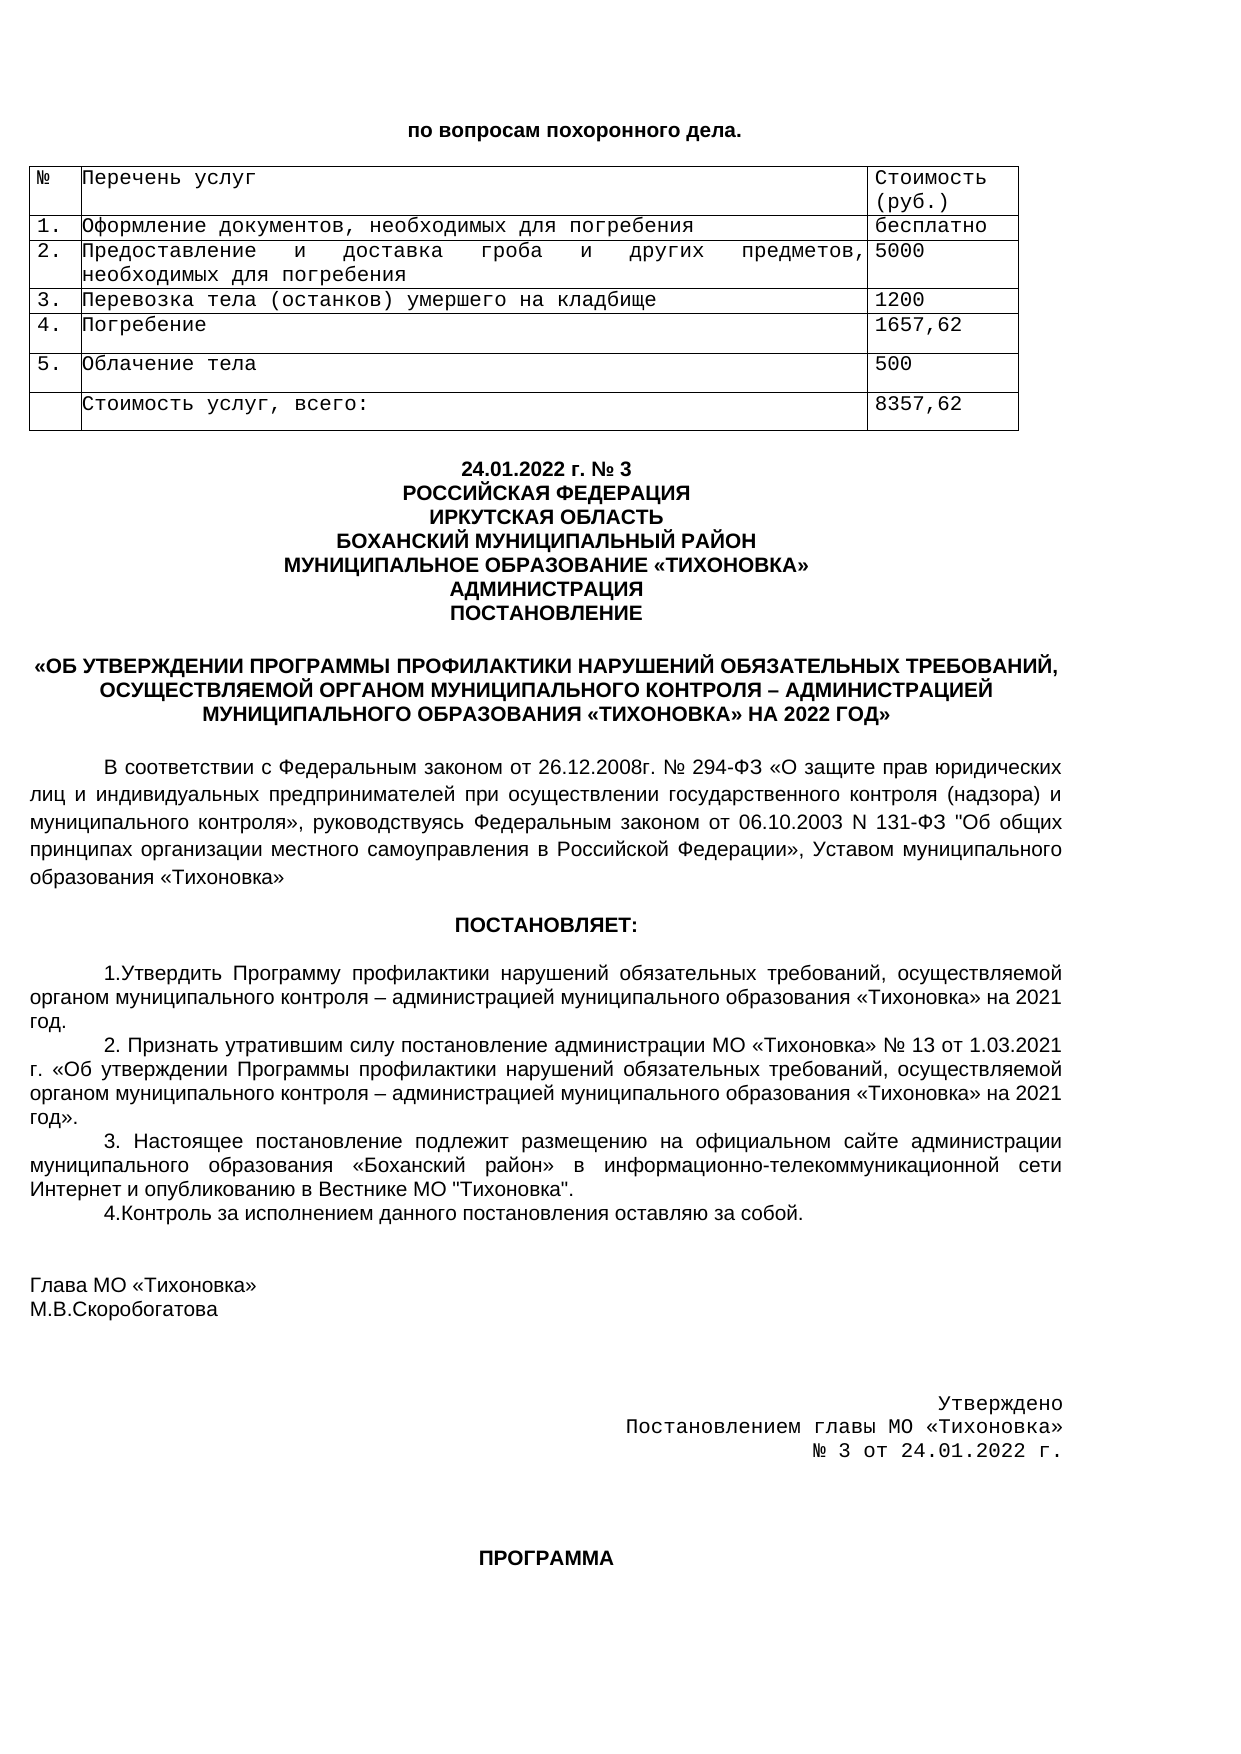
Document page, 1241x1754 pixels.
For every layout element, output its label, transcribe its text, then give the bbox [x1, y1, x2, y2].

text МУНИЦИПАЛЬНОЕ ОБРАЗОВАНИЕ «ТИХОНОВКА» [29, 552, 1063, 576]
text БОХАНСКИЙ МУНИЦИПАЛЬНЫЙ РАЙОН [29, 528, 1063, 552]
table_cell 2. [30, 241, 81, 288]
text по вопросам похоронного дела. [29, 118, 1063, 142]
table_cell 8357,62 [868, 393, 1018, 430]
text 3. Настоящее постановление подлежит размещению на официальном сайте администрации муниципального образования «Боханский район» в информационно-телекоммуникационной сети Интернет и опубликованию в Вестнике МО "Тихоновка". [29, 1129, 1063, 1201]
text ПРОГРАММА [29, 1546, 1063, 1570]
table_header Стоимость (руб.) [868, 167, 1018, 214]
text 4.Контроль за исполнением данного постановления оставляю за собой. [29, 1201, 1063, 1225]
text АДМИНИСТРАЦИЯ [29, 576, 1063, 600]
text В соответствии с Федеральным законом от 26.12.2008г. № 294-ФЗ «О защите прав юридических лиц и индивидуальных предпринимателей при осуществлении государственного контроля (надзора) и муниципального контроля», руководствуясь Федеральным законом от 06.10.2003 N 131-ФЗ "Об общих принципах организации местного самоуправления в Российской Федерации», Уставом муниципального образования «Тихоновка» [29, 754, 1063, 888]
table_cell Облачение тела [82, 354, 867, 392]
table_cell Перевозка тела (останков) умершего на кладбище [82, 289, 867, 313]
text № 3 от 24.01.2022 г. [29, 1440, 1063, 1464]
table_cell Оформление документов, необходимых для погребения [82, 216, 867, 239]
table_cell [30, 393, 81, 430]
table_cell 500 [868, 354, 1018, 392]
table_cell 3. [30, 289, 81, 313]
table_cell Погребение [82, 314, 867, 352]
table_header № [30, 167, 81, 214]
table_cell бесплатно [868, 216, 1018, 239]
text РОССИЙСКАЯ ФЕДЕРАЦИЯ [29, 481, 1063, 504]
text Утверждено [29, 1393, 1063, 1416]
text ИРКУТСКАЯ ОБЛАСТЬ [29, 504, 1063, 528]
table_cell 1657,62 [868, 314, 1018, 352]
text 24.01.2022 г. № 3 [29, 457, 1063, 481]
text Глава МО «Тихоновка» [29, 1273, 1063, 1297]
table_cell Предоставление и доставка гроба и других предметов, необходимых для погребения [82, 241, 867, 288]
table_cell Стоимость услуг, всего: [82, 393, 867, 430]
table_cell 1. [30, 216, 81, 239]
table_header Перечень услуг [82, 167, 867, 214]
table_cell 4. [30, 314, 81, 352]
table_cell 1200 [868, 289, 1018, 313]
table_cell 5. [30, 354, 81, 392]
text ПОСТАНОВЛЕНИЕ [29, 600, 1063, 624]
table_cell 5000 [868, 241, 1018, 288]
text «ОБ УТВЕРЖДЕНИИ ПРОГРАММЫ ПРОФИЛАКТИКИ НАРУШЕНИЙ ОБЯЗАТЕЛЬНЫХ ТРЕБОВАНИЙ, ОСУЩЕСТВЛЯЕМОЙ ОРГАНОМ МУНИЦИПАЛЬНОГО КОНТРОЛЯ – АДМИНИСТРАЦИЕЙ МУНИЦИПАЛЬНОГО ОБРАЗОВАНИЯ «ТИХОНОВКА» НА 2022 ГОД» [29, 653, 1063, 725]
text ПОСТАНОВЛЯЕТ: [29, 913, 1063, 937]
text Постановлением главы МО «Тихоновка» [29, 1416, 1063, 1440]
text 1.Утвердить Программу профилактики нарушений обязательных требований, осуществляемой органом муниципального контроля – администрацией муниципального образования «Тихоновка» на 2021 год. [29, 961, 1063, 1033]
text М.В.Скоробогатова [29, 1297, 1063, 1321]
text 2. Признать утратившим силу постановление администрации МО «Тихоновка» № 13 от 1.03.2021 г. «Об утверждении Программы профилактики нарушений обязательных требований, осуществляемой органом муниципального контроля – администрацией муниципального образования «Тихоновка» на 2021 год». [29, 1033, 1063, 1129]
